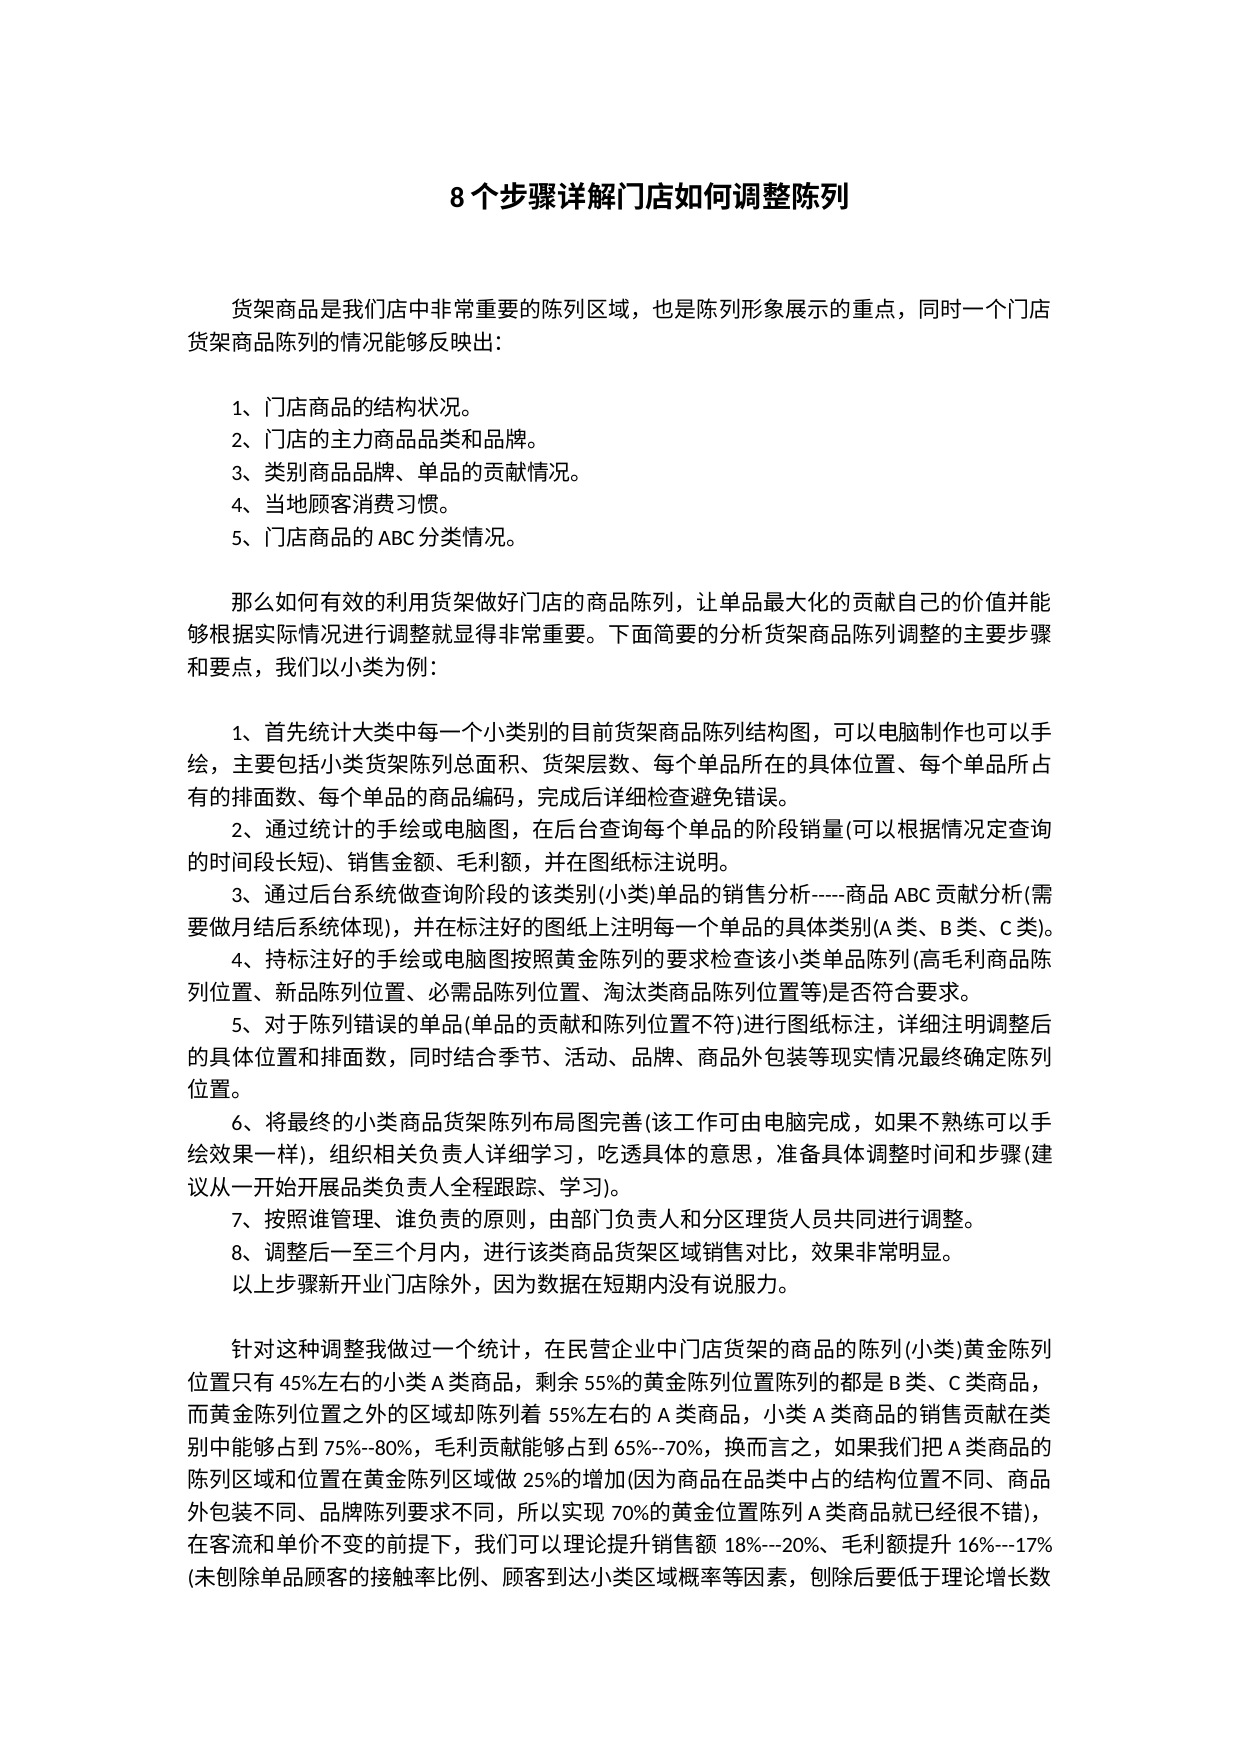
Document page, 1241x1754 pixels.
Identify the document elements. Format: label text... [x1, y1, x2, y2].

text 3、通过后台系统做查询阶段的该类别(小类)单品的销售分析-----商品ABC贡献分析(需要做月结后系统体现)，并在标注好的图纸上注明每一个单品的具体类别(A类、B类、C类)。 [187, 877, 1053, 942]
text 8个步骤详解门店如何调整陈列 [187, 162, 1053, 227]
text 6、将最终的小类商品货架陈列布局图完善(该工作可由电脑完成，如果不熟练可以手绘效果一样)，组织相关负责人详细学习，吃透具体的意思，准备具体调整时间和步骤(建议从一开始开展品类负责人全程跟踪、学习)。 [187, 1104, 1053, 1202]
text 7、按照谁管理、谁负责的原则，由部门负责人和分区理货人员共同进行调整。 [187, 1202, 1053, 1234]
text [187, 1332, 1053, 1592]
text 2、门店的主力商品品类和品牌。 [187, 422, 1053, 454]
text 8、调整后一至三个月内，进行该类商品货架区域销售对比，效果非常明显。 [187, 1234, 1053, 1267]
text 4、持标注好的手绘或电脑图按照黄金陈列的要求检查该小类单品陈列(高毛利商品陈列位置、新品陈列位置、必需品陈列位置、淘汰类商品陈列位置等)是否符合要求。 [187, 942, 1053, 1007]
text 4、当地顾客消费习惯。 [187, 487, 1053, 519]
text 货架商品是我们店中非常重要的陈列区域，也是陈列形象展示的重点，同时一个门店货架商品陈列的情况能够反映出： [187, 292, 1053, 357]
text 以上步骤新开业门店除外，因为数据在短期内没有说服力。 [187, 1267, 1053, 1299]
text 2、通过统计的手绘或电脑图，在后台查询每个单品的阶段销量(可以根据情况定查询的时间段长短)、销售金额、毛利额，并在图纸标注说明。 [187, 812, 1053, 877]
text 1、首先统计大类中每一个小类别的目前货架商品陈列结构图，可以电脑制作也可以手绘，主要包括小类货架陈列总面积、货架层数、每个单品所在的具体位置、每个单品所占有的排面数、每个单品的商品编码，完成后详细检查避免错误。 [187, 714, 1053, 812]
text 5、门店商品的ABC分类情况。 [187, 519, 1053, 552]
text 3、类别商品品牌、单品的贡献情况。 [187, 454, 1053, 487]
text 1、门店商品的结构状况。 [187, 389, 1053, 422]
text 那么如何有效的利用货架做好门店的商品陈列，让单品最大化的贡献自己的价值并能够根据实际情况进行调整就显得非常重要。下面简要的分析货架商品陈列调整的主要步骤和要点，我们以小类为例： [187, 584, 1053, 682]
text 5、对于陈列错误的单品(单品的贡献和陈列位置不符)进行图纸标注，详细注明调整后的具体位置和排面数，同时结合季节、活动、品牌、商品外包装等现实情况最终确定陈列位置。 [187, 1007, 1053, 1104]
